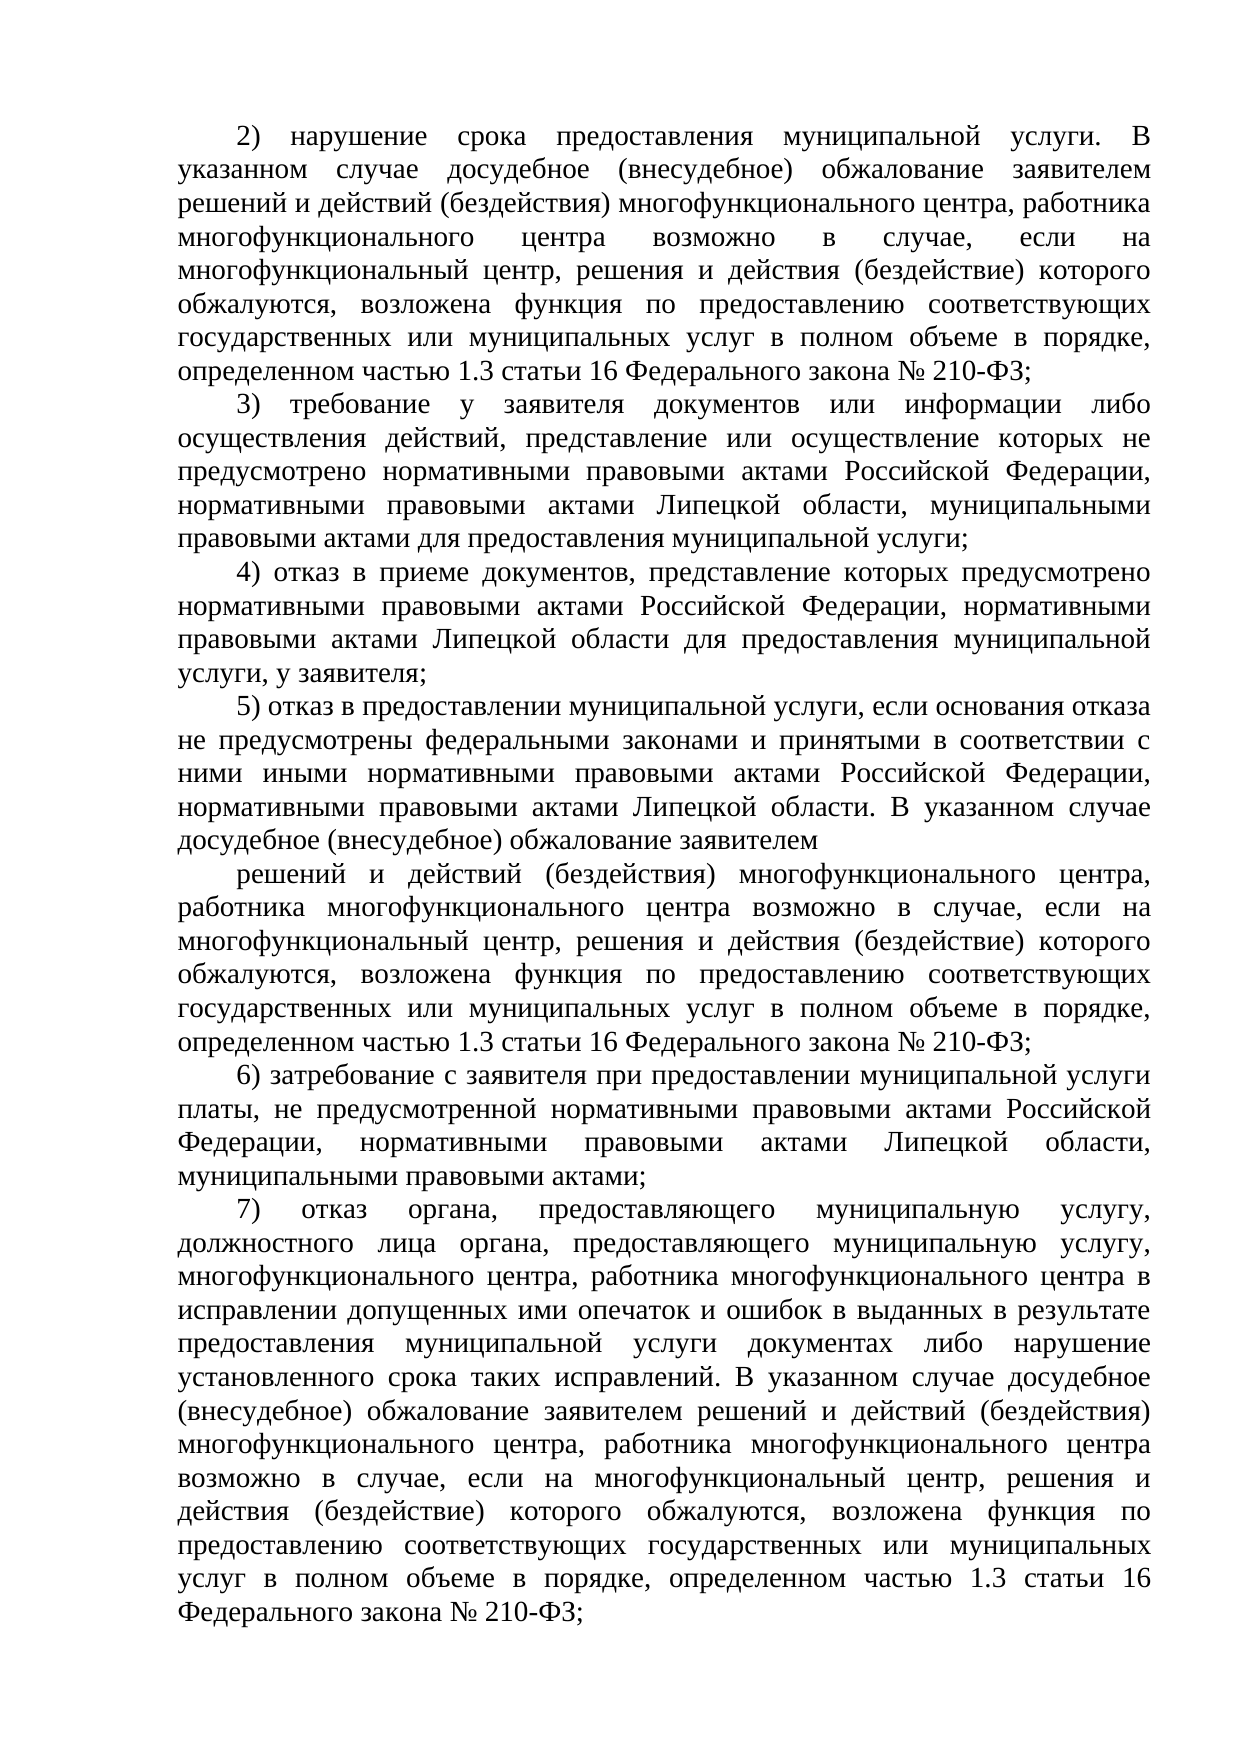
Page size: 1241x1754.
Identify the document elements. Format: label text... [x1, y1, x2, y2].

text 4) отказ в приеме документов, представление которых предусмотрено нормативными правовыми актами Российской Федерации, нормативными правовыми актами Липецкой области для предоставления муниципальной услуги, у заявителя; [177, 554, 1152, 688]
text 2) нарушение срока предоставления муниципальной услуги. В указанном случае досудебное (внесудебное) обжалование заявителем решений и действий (бездействия) многофункционального центра, работника многофункционального центра возможно в случае, если на многофункциональный центр, решения и действия (бездействие) которого обжалуются, возложена функция по предоставлению соответствующих государственных или муниципальных услуг в полном объеме в порядке, определенном частью 1.3 статьи 16 Федерального закона № 210-ФЗ; [177, 118, 1152, 386]
text 5) отказ в предоставлении муниципальной услуги, если основания отказа не предусмотрены федеральными законами и принятыми в соответствии с ними иными нормативными правовыми актами Российской Федерации, нормативными правовыми актами Липецкой области. В указанном случае досудебное (внесудебное) обжалование заявителем [177, 688, 1152, 856]
text 6) затребование с заявителя при предоставлении муниципальной услуги платы, не предусмотренной нормативными правовыми актами Российской Федерации, нормативными правовыми актами Липецкой области, муниципальными правовыми актами; [177, 1057, 1152, 1191]
text решений и действий (бездействия) многофункционального центра, работника многофункционального центра возможно в случае, если на многофункциональный центр, решения и действия (бездействие) которого обжалуются, возложена функция по предоставлению соответствующих государственных или муниципальных услуг в полном объеме в порядке, определенном частью 1.3 статьи 16 Федерального закона № 210-ФЗ; [177, 856, 1152, 1057]
text 7) отказ органа, предоставляющего муниципальную услугу, должностного лица органа, предоставляющего муниципальную услугу, многофункционального центра, работника многофункционального центра в исправлении допущенных ими опечаток и ошибок в выданных в результате предоставления муниципальной услуги документах либо нарушение установленного срока таких исправлений. В указанном случае досудебное (внесудебное) обжалование заявителем решений и действий (бездействия) многофункционального центра, работника многофункционального центра возможно в случае, если на многофункциональный центр, решения и действия (бездействие) которого обжалуются, возложена функция по предоставлению соответствующих государственных или муниципальных услуг в полном объеме в порядке, определенном частью 1.3 статьи 16 Федерального закона № 210-ФЗ; [177, 1191, 1152, 1627]
text 3) требование у заявителя документов или информации либо осуществления действий, представление или осуществление которых не предусмотрено нормативными правовыми актами Российской Федерации, нормативными правовыми актами Липецкой области, муниципальными правовыми актами для предоставления муниципальной услуги; [177, 386, 1152, 554]
